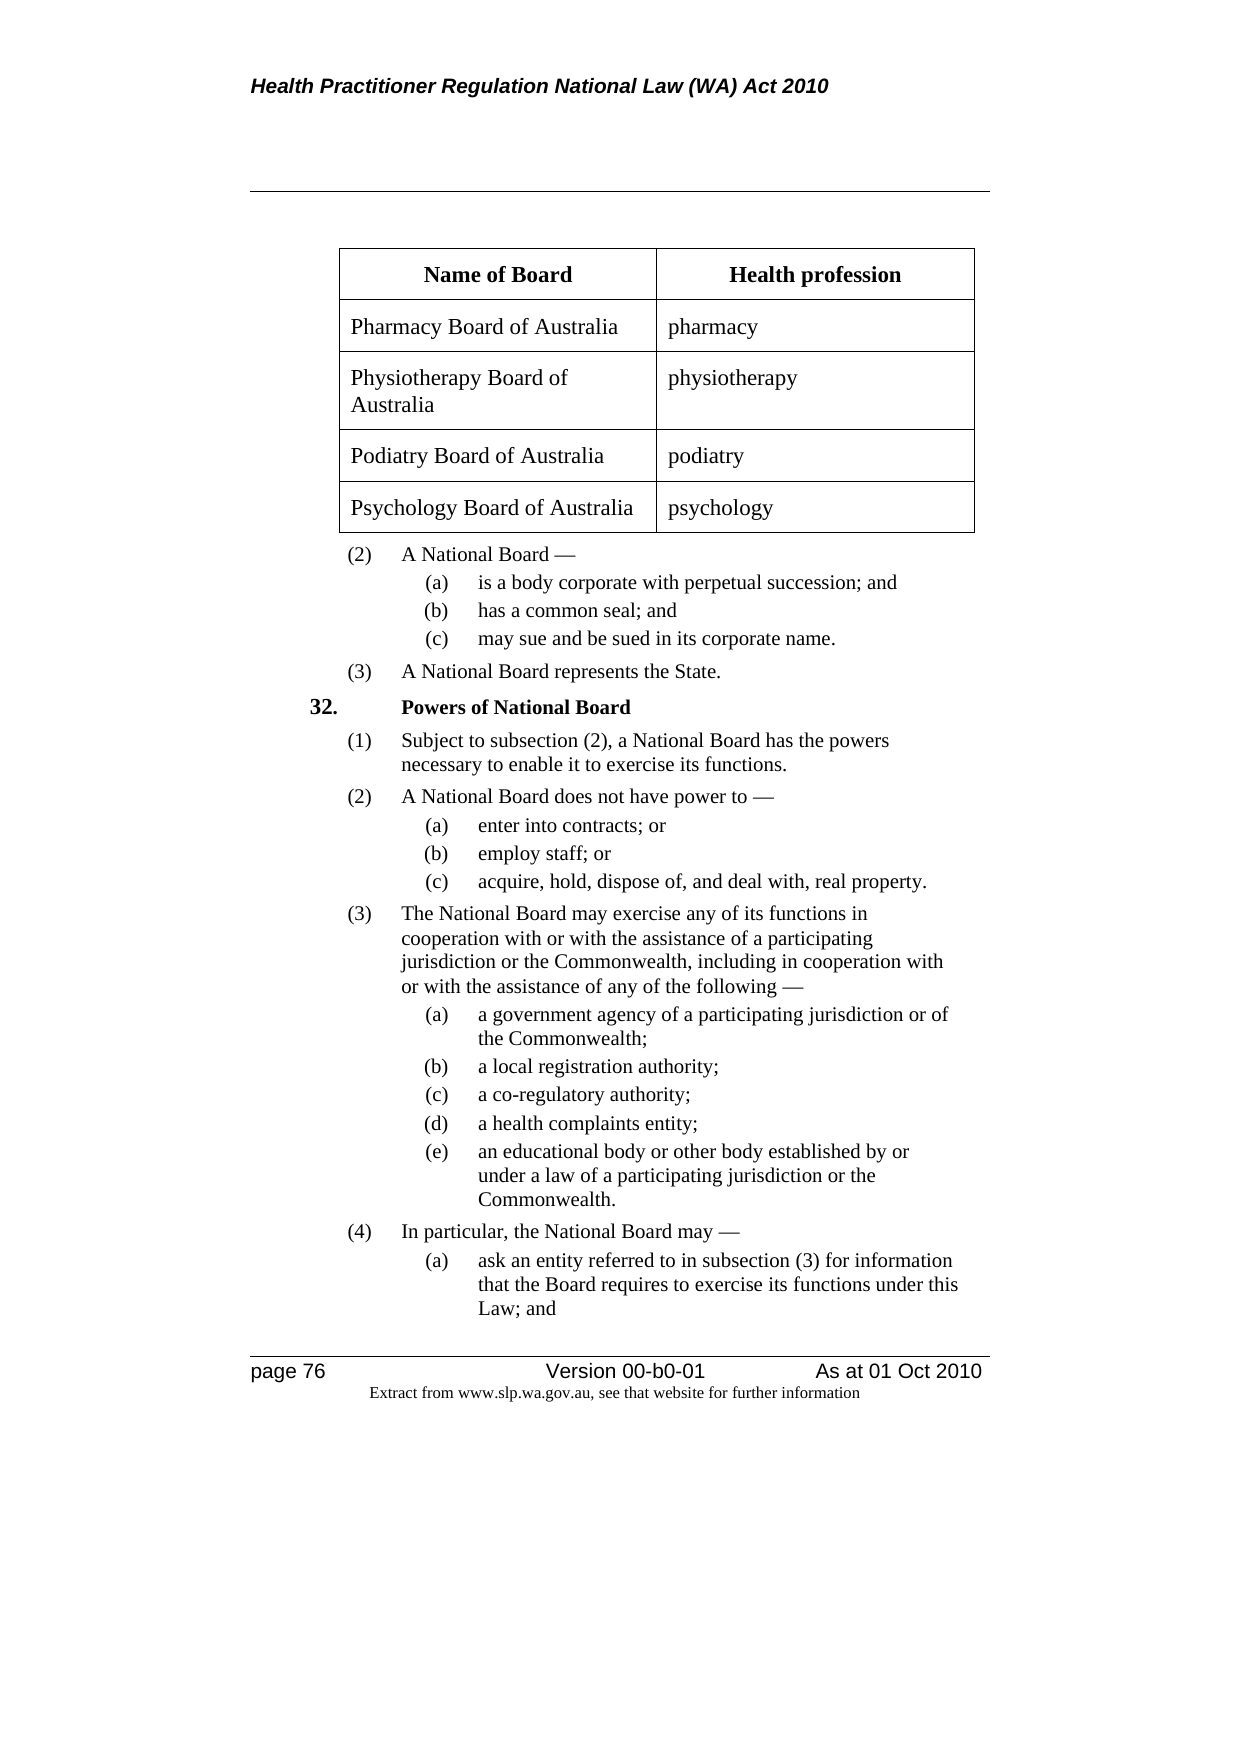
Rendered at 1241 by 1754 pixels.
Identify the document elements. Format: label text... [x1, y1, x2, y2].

text (4) In particular, the National Board may — [312, 1219, 960, 1243]
text (d) a health complaints entity; [389, 1111, 960, 1134]
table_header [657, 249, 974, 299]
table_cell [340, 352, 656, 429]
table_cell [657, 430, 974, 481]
text (b) a local registration authority; [389, 1054, 960, 1078]
text (b) has a common seal; and [389, 598, 960, 622]
text (2) A National Board does not have power to — [312, 784, 960, 808]
text (3) A National Board represents the State. [312, 659, 960, 683]
text (c) a co-regulatory authority; [389, 1082, 960, 1106]
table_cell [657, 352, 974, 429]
text (a) a government agency of a participating jurisdiction or of the Commonwealth; [389, 1002, 960, 1050]
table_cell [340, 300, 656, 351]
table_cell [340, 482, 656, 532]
text (c) may sue and be sued in its corporate name. [389, 626, 960, 650]
text (1) Subject to subsection (2), a National Board has the powers necessary to enable it to exercise its functions. [312, 728, 960, 776]
text (b) employ staff; or [389, 841, 960, 865]
text (e) an educational body or other body established by or under a law of a participating jurisdiction or the Commonwealth. [389, 1139, 960, 1211]
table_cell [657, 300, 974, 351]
subtitle 32. Powers of National Board [309, 693, 960, 719]
text (2) A National Board — [312, 542, 960, 566]
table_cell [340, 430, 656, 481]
text (a) enter into contracts; or [389, 812, 960, 837]
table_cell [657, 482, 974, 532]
text (a) ask an entity referred to in subsection (3) for information that the Board requires to exercise its functions under this Law; and [389, 1247, 960, 1320]
text (a) is a body corporate with perpetual succession; and [389, 570, 960, 594]
text (3) The National Board may exercise any of its functions in cooperation with or with the assistance of a participating jurisdiction or the Commonwealth, including in cooperation with or with the assistance of any of the following — [312, 901, 960, 998]
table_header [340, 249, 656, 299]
text (c) acquire, hold, dispose of, and deal with, real property. [389, 869, 960, 893]
